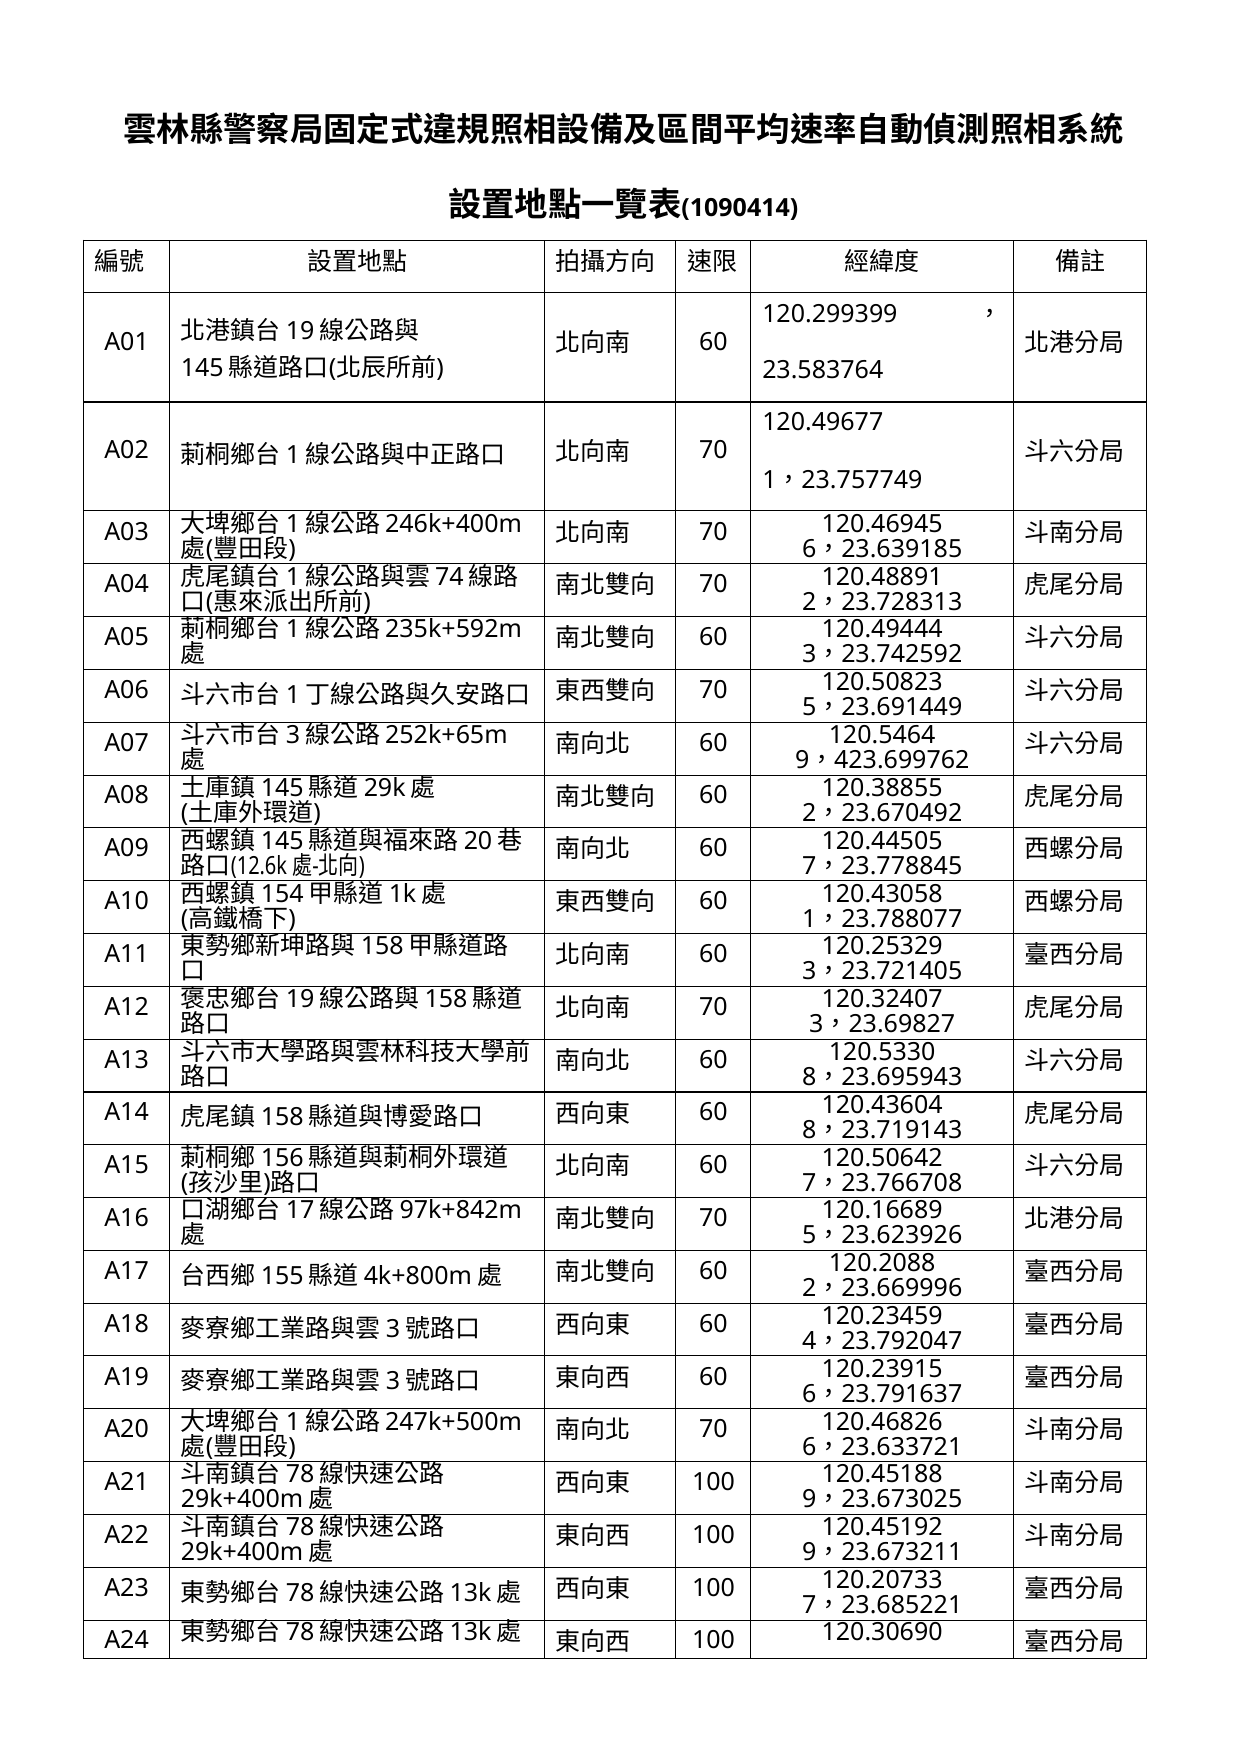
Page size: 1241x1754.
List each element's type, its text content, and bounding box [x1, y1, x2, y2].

table_cell 台西鄉155縣道4k+處 [170, 1251, 544, 1303]
table_cell A06 [84, 670, 169, 722]
table_cell A16 [84, 1198, 169, 1250]
table_cell 虎尾鎮台1線公路與雲74線路口(惠來派出所前) [170, 564, 544, 616]
table_cell 南向北 [545, 723, 675, 774]
table_cell 70 [676, 1409, 750, 1461]
table_cell 60 [676, 293, 750, 401]
table_cell 北港鎮台19線公路與 145縣道路口(北辰所前) [170, 293, 544, 401]
table_cell 斗南分局 [1014, 1409, 1146, 1461]
table_cell 70 [676, 670, 750, 722]
table_cell A05 [84, 617, 169, 669]
table_cell 120.234594，23.792047 [751, 1304, 1013, 1355]
table_cell 60 [676, 1145, 750, 1197]
table_cell 西螺分局 [1014, 828, 1146, 880]
text 設置地點一覽表(1090414) [94, 164, 1152, 239]
table_cell 120.436048，23.719143 [751, 1093, 1013, 1144]
table_cell A08 [84, 776, 169, 827]
table_cell 100 [676, 1568, 750, 1619]
table_cell 斗六分局 [1014, 723, 1146, 774]
table_cell 臺西分局 [1014, 1356, 1146, 1408]
table_cell A23 [84, 1568, 169, 1619]
table_cell 臺西分局 [1014, 934, 1146, 986]
table_cell 120.468266，23.633721 [751, 1409, 1013, 1461]
table_cell 60 [676, 1251, 750, 1303]
table_cell 北向南 [545, 1145, 675, 1197]
table_cell 斗六分局 [1014, 403, 1146, 510]
table_cell 斗六市台1丁線公路與久安路口 [170, 670, 544, 722]
table_cell 120.488912，23.728313 [751, 564, 1013, 616]
table_cell 大埤鄉台1線公路247k+處(豐田段) [170, 1409, 544, 1461]
table_cell 大埤鄉台1線公路246k+處(豐田段) [170, 511, 544, 563]
table_cell 北向南 [545, 511, 675, 563]
text 雲林縣警察局固定式違規照相設備及區間平均速率自動偵測照相系統 [94, 89, 1152, 164]
table_cell 60 [676, 723, 750, 774]
table_cell 南向北 [545, 1040, 675, 1091]
table_cell 虎尾分局 [1014, 987, 1146, 1038]
table_cell 褒忠鄉台19線公路與158縣道路口 [170, 987, 544, 1038]
table_cell 70 [676, 564, 750, 616]
table_cell 虎尾鎮158縣道與博愛路口 [170, 1093, 544, 1144]
table_cell 斗六分局 [1014, 1145, 1146, 1197]
table_cell 南北雙向 [545, 1251, 675, 1303]
table_header 拍攝方向 [545, 241, 675, 292]
table_cell A21 [84, 1462, 169, 1514]
table_cell 南北雙向 [545, 564, 675, 616]
table_cell A01 [84, 293, 169, 401]
table_cell A22 [84, 1515, 169, 1567]
table_cell 西向東 [545, 1462, 675, 1514]
table_cell 虎尾分局 [1014, 1093, 1146, 1144]
table_cell 西螺分局 [1014, 881, 1146, 933]
table_cell 東勢鄉新坤路與縣道路口 [170, 934, 544, 986]
table_header 經緯度 [751, 241, 1013, 292]
table_header 速限 [676, 241, 750, 292]
table_cell 斗六市台3線公路252k+處 [170, 723, 544, 774]
table_cell 120.506427，23.766708 [751, 1145, 1013, 1197]
table_cell 西螺鎮145縣道與福來路20巷路口(12.6k處-北向) [170, 828, 544, 880]
table_cell 北港分局 [1014, 1198, 1146, 1250]
table_cell 斗南分局 [1014, 1515, 1146, 1567]
table_cell A17 [84, 1251, 169, 1303]
table_cell A03 [84, 511, 169, 563]
table_cell 南北雙向 [545, 776, 675, 827]
table_cell 斗南分局 [1014, 1462, 1146, 1514]
table_cell 莿桐鄉156縣道與莿桐外環道(孩沙里)路口 [170, 1145, 544, 1197]
table_cell 斗南鎮台78線快速公路29k+處 [170, 1515, 544, 1567]
table_cell A19 [84, 1356, 169, 1408]
table_cell 斗六市大學路與雲林科技大學前路口 [170, 1040, 544, 1091]
table_cell 臺西分局 [1014, 1621, 1146, 1658]
table_cell 120.469456，23.639185 [751, 511, 1013, 563]
table_cell 60 [676, 776, 750, 827]
table_cell 60 [676, 934, 750, 986]
table_cell 120.451889，23.673025 [751, 1462, 1013, 1514]
table_cell 120.508235，23.691449 [751, 670, 1013, 722]
table_cell 臺西分局 [1014, 1304, 1146, 1355]
table_cell 東向西 [545, 1621, 675, 1658]
table_cell 70 [676, 403, 750, 510]
table_cell 土庫鎮145縣道29k處 (土庫外環道) [170, 776, 544, 827]
table_cell 北向南 [545, 403, 675, 510]
table_cell 臺西分局 [1014, 1251, 1146, 1303]
table_cell 南向北 [545, 828, 675, 880]
table_cell A12 [84, 987, 169, 1038]
table_header 設置地點 [170, 241, 544, 292]
table_cell 120.299399， 23.583764 [751, 293, 1013, 401]
table_cell A18 [84, 1304, 169, 1355]
table_cell A07 [84, 723, 169, 774]
table_cell A15 [84, 1145, 169, 1197]
table_cell 斗南分局 [1014, 511, 1146, 563]
table_cell 60 [676, 881, 750, 933]
table_cell 120.20882，23.669996 [751, 1251, 1013, 1303]
table_cell 東西雙向 [545, 670, 675, 722]
table_cell 南北雙向 [545, 617, 675, 669]
table_cell A09 [84, 828, 169, 880]
table_cell 西向東 [545, 1568, 675, 1619]
table_cell A10 [84, 881, 169, 933]
table_cell A13 [84, 1040, 169, 1091]
table_cell 60 [676, 828, 750, 880]
table_cell 70 [676, 511, 750, 563]
table_cell 東西雙向 [545, 881, 675, 933]
table_cell 100 [676, 1515, 750, 1567]
table_cell 120.239156，23.791637 [751, 1356, 1013, 1408]
table_cell 虎尾分局 [1014, 776, 1146, 827]
table_cell 60 [676, 1304, 750, 1355]
table_cell 120.451929，23.673211 [751, 1515, 1013, 1567]
table_cell 東向西 [545, 1515, 675, 1567]
table_cell 100 [676, 1621, 750, 1658]
table_cell 70 [676, 987, 750, 1038]
table_cell 120.53308，23.695943 [751, 1040, 1013, 1091]
table_cell 120.253293，23.721405 [751, 934, 1013, 986]
table_cell 北向南 [545, 987, 675, 1038]
table_cell 東勢鄉台78線快速公路13k處 [170, 1621, 544, 1658]
table_header 備註 [1014, 241, 1146, 292]
table_cell 斗南鎮台78線快速公路29k+處 [170, 1462, 544, 1514]
table_cell 莿桐鄉台1線公路235k+處 [170, 617, 544, 669]
table_cell 北港分局 [1014, 293, 1146, 401]
table_cell 120.54649，423.699762 [751, 723, 1013, 774]
table_cell 北向南 [545, 293, 675, 401]
table_cell A04 [84, 564, 169, 616]
table_cell 麥寮鄉工業路與雲3號路口 [170, 1304, 544, 1355]
table_cell 斗六分局 [1014, 1040, 1146, 1091]
table_cell 斗六分局 [1014, 617, 1146, 669]
table_cell 100 [676, 1462, 750, 1514]
table_cell 北向南 [545, 934, 675, 986]
table_cell 120.445057，23.778845 [751, 828, 1013, 880]
table_cell 70 [676, 1198, 750, 1250]
table_cell 西向東 [545, 1093, 675, 1144]
table_cell A14 [84, 1093, 169, 1144]
table_cell A02 [84, 403, 169, 510]
table_cell 西螺鎮縣道1k處 (高鐵橋下) [170, 881, 544, 933]
table_header 編號 [84, 241, 169, 292]
table_cell 60 [676, 1093, 750, 1144]
table_cell 120.324073，23.69827 [751, 987, 1013, 1038]
table_cell 虎尾分局 [1014, 564, 1146, 616]
table_cell 120.388552，23.670492 [751, 776, 1013, 827]
table_cell 莿桐鄉台1線公路與中正路口 [170, 403, 544, 510]
table_cell 120.496771，23.757749 [751, 403, 1013, 510]
table_cell 120.207337，23.685221 [751, 1568, 1013, 1619]
table_cell 口湖鄉台17線公路97k+處 [170, 1198, 544, 1250]
table_cell 臺西分局 [1014, 1568, 1146, 1619]
table_cell 120.494443，23.742592 [751, 617, 1013, 669]
table_cell 東向西 [545, 1356, 675, 1408]
table_cell 南向北 [545, 1409, 675, 1461]
table_cell 60 [676, 1356, 750, 1408]
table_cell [751, 1621, 1013, 1658]
table_cell 60 [676, 1040, 750, 1091]
table_cell 斗六分局 [1014, 670, 1146, 722]
table_cell 60 [676, 617, 750, 669]
table_cell A24 [84, 1621, 169, 1658]
table_cell 南北雙向 [545, 1198, 675, 1250]
table_cell 麥寮鄉工業路與雲3號路口 [170, 1356, 544, 1408]
table_cell 120.166895，23.623926 [751, 1198, 1013, 1250]
table_cell 西向東 [545, 1304, 675, 1355]
table_cell 東勢鄉台78線快速公路13k處 [170, 1568, 544, 1619]
table_cell A11 [84, 934, 169, 986]
table_cell A20 [84, 1409, 169, 1461]
table_cell 120.430581，23.788077 [751, 881, 1013, 933]
